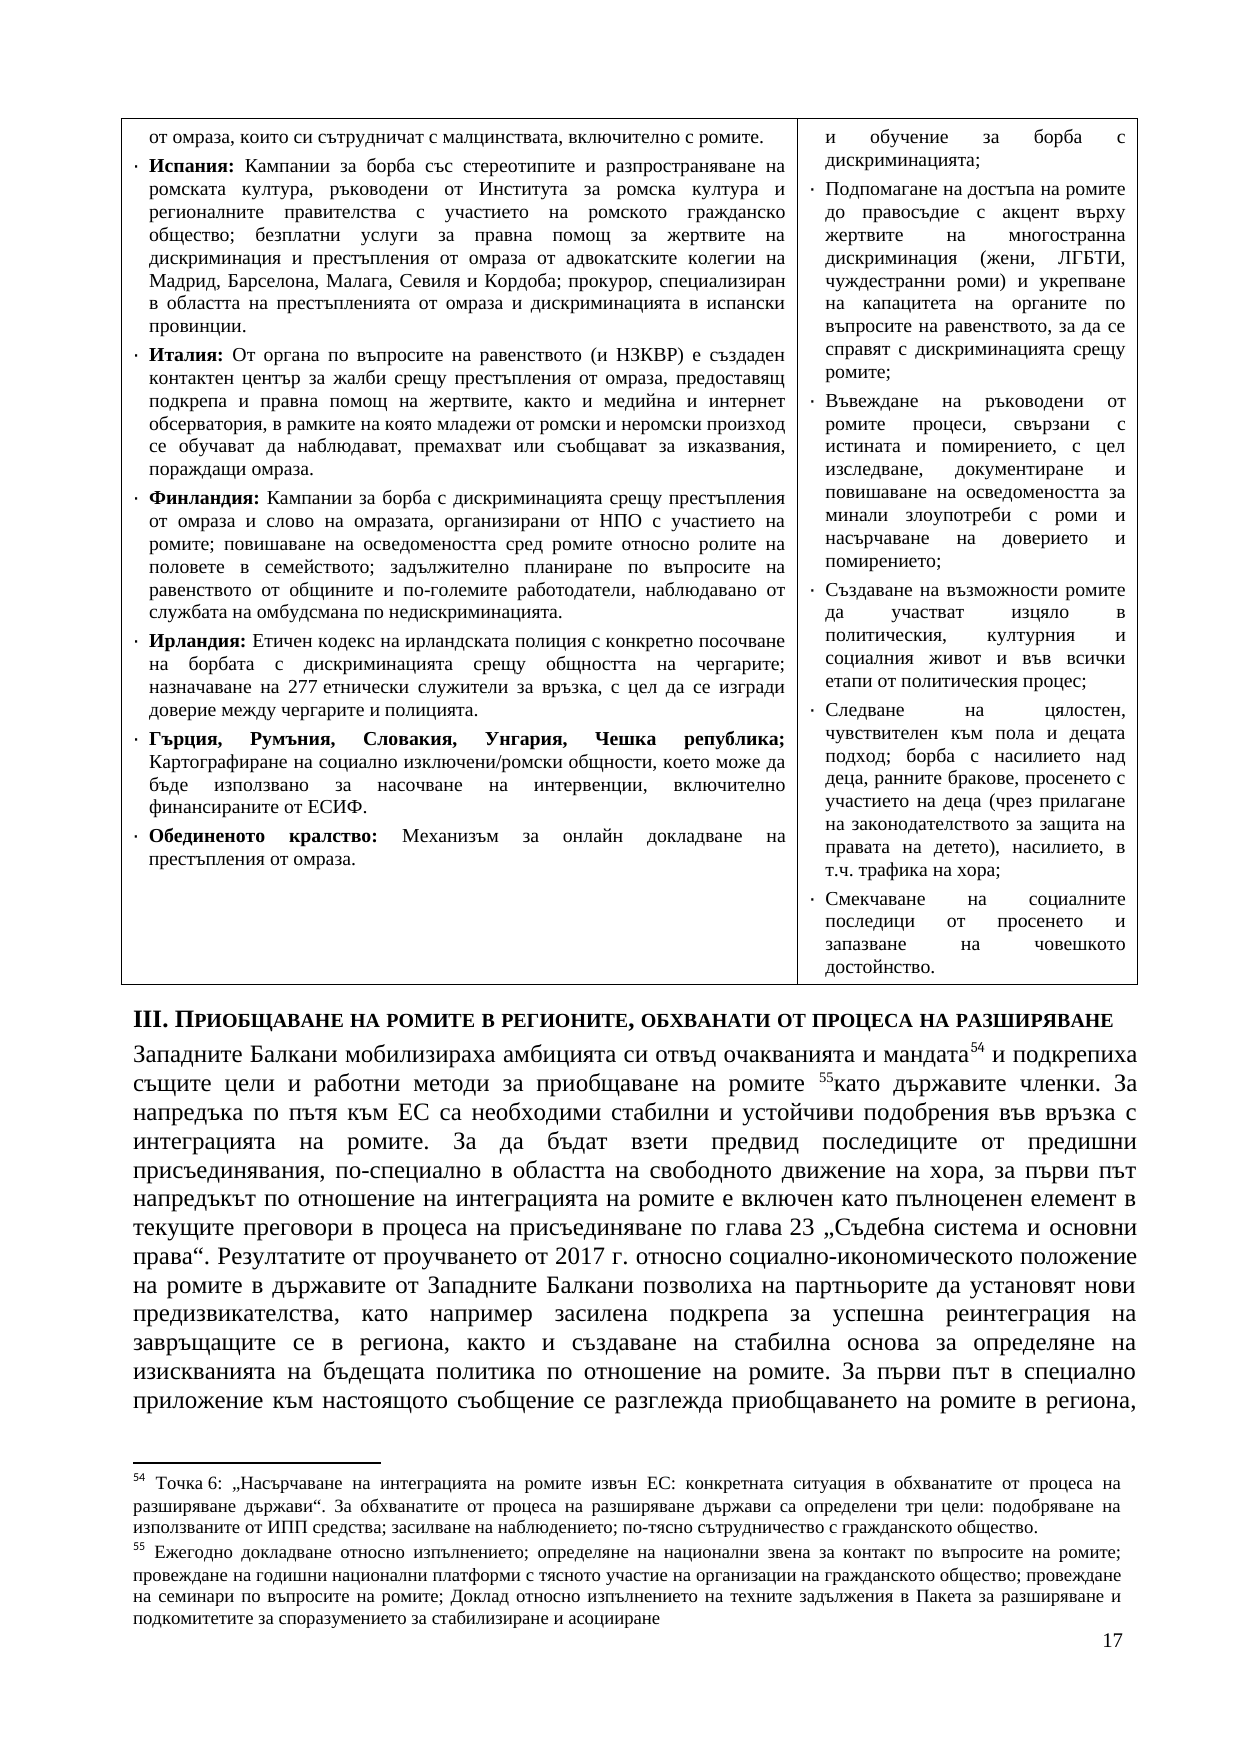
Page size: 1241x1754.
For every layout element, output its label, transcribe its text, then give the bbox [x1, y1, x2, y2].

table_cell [798, 119, 1137, 984]
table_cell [122, 119, 797, 984]
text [133, 1039, 1138, 1413]
text III. Приобщаване на ромите в регионите, обхванати от процеса на разширяване [133, 1004, 1138, 1033]
